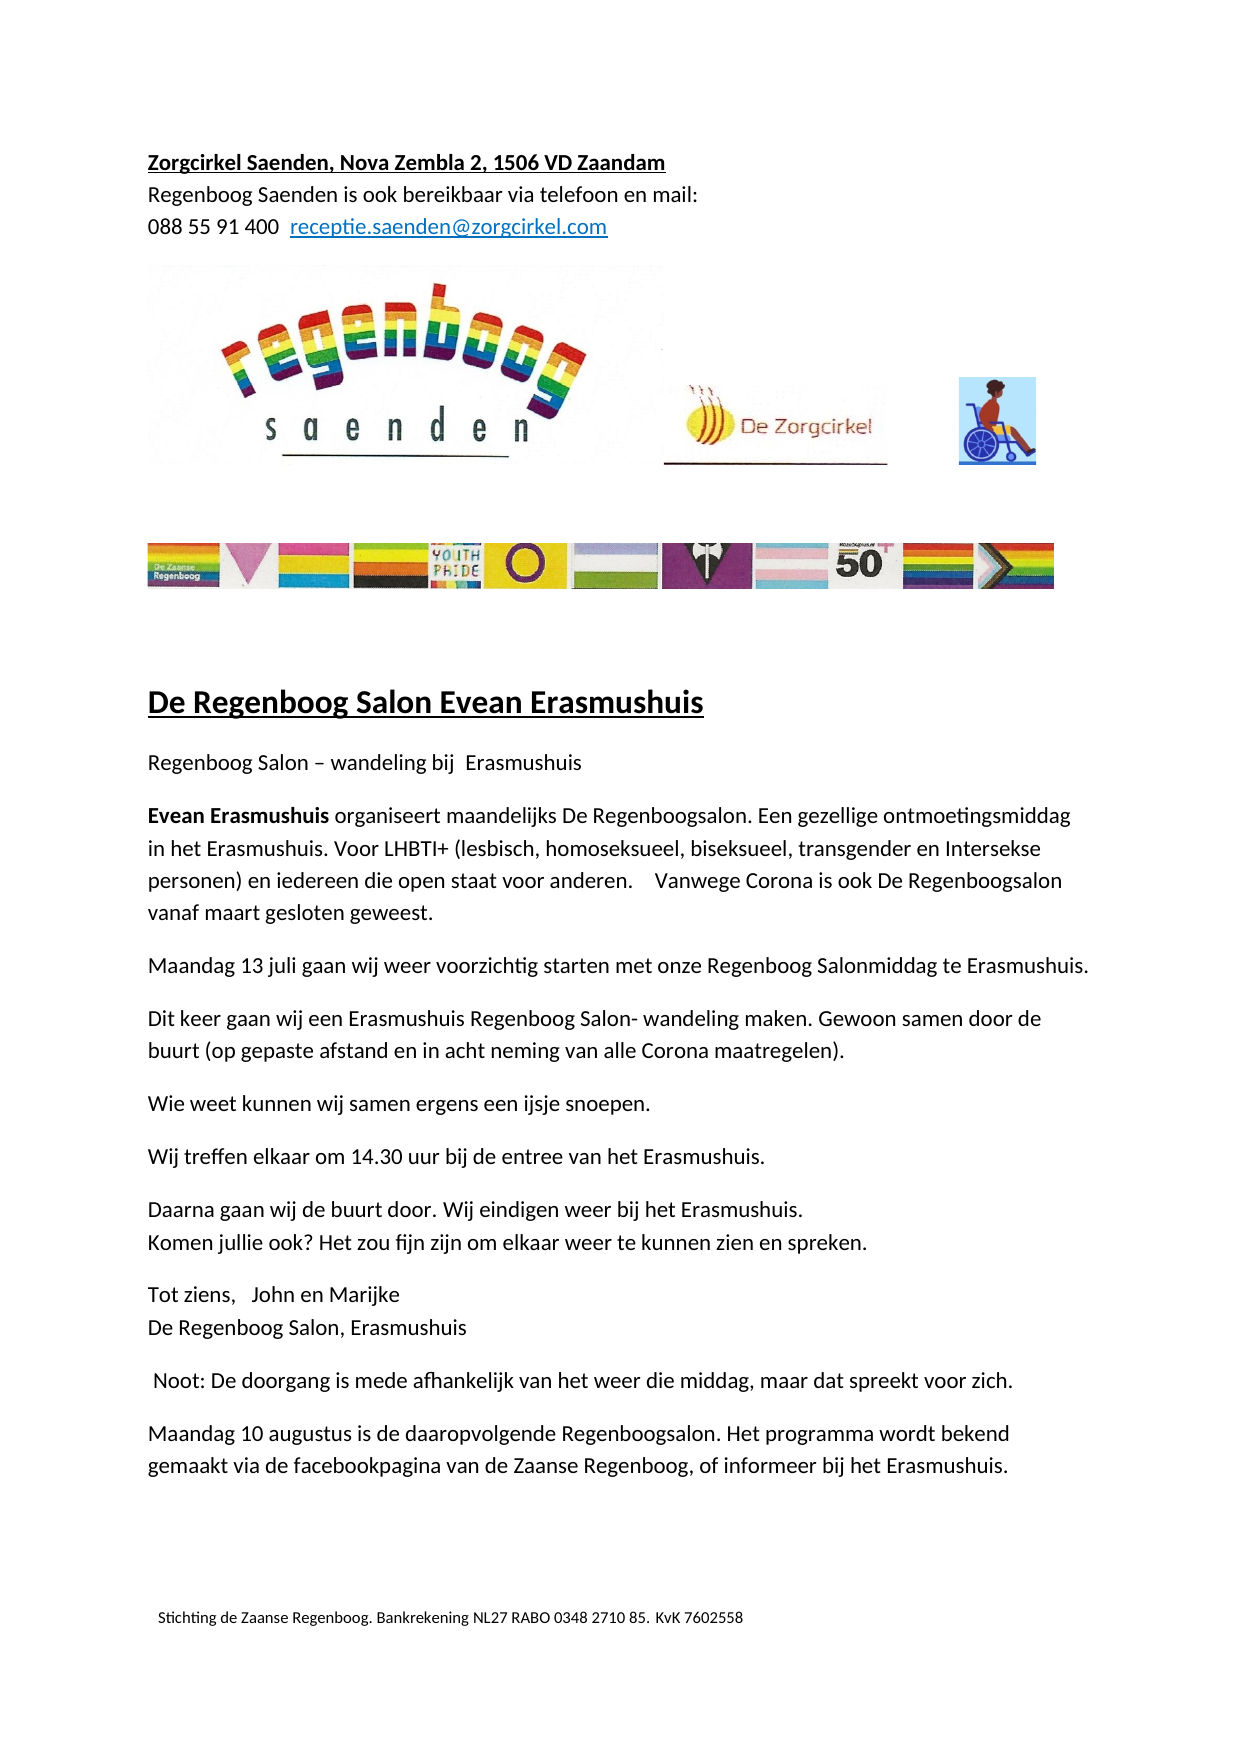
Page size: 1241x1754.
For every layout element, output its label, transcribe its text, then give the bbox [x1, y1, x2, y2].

text Noot: De doorgang is mede afhankelijk van het weer die middag, maar dat spreekt voor zich. [148, 1366, 1093, 1394]
text Maandag 10 augustus is de daaropvolgende Regenboogsalon. Het programma wordt bekend gemaakt via de facebookpagina van de Zaanse Regenboog, of informeer bij het Erasmushuis. [148, 1419, 1093, 1479]
text Zorgcirkel Saenden, Nova Zembla 2, 1506 VD Zaandam Regenboog Saenden is ook bereikbaar via telefoon en mail: 088 55 91 400 receptie.saenden@zorgcirkel.com [148, 148, 1093, 240]
text Regenboog Salon – wandeling bij Erasmushuis [148, 748, 1093, 777]
text Evean Erasmushuis organiseert maandelijks De Regenboogsalon. Een gezellige ontmoetingsmiddag in het Erasmushuis. Voor LHBTI+ (lesbisch, homoseksueel, biseksueel, transgender en Intersekse personen) en iedereen die open staat voor anderen. Vanwege Corona is ook De Regenboogsalon vanaf maart gesloten geweest. [148, 802, 1093, 926]
text Wij treffen elkaar om 14.30 uur bij de entree van het Erasmushuis. [148, 1142, 1093, 1170]
picture [147, 265, 888, 465]
text Daarna gaan wij de buurt door. Wij eindigen weer bij het Erasmushuis. Komen jullie ook? Het zou fijn zijn om elkaar weer te kunnen zien en spreken. [148, 1195, 1093, 1256]
text Maandag 13 juli gaan wij weer voorzichtig starten met onze Regenboog Salonmiddag te Erasmushuis. [148, 951, 1093, 979]
text De Regenboog Salon Evean Erasmushuis [148, 681, 1093, 722]
text Wie weet kunnen wij samen ergens een ijsje snoepen. [148, 1089, 1093, 1117]
picture [147, 543, 1054, 589]
text Tot ziens, John en Marijke De Regenboog Salon, Erasmushuis [148, 1281, 1093, 1341]
picture [958, 377, 1037, 465]
text Dit keer gaan wij een Erasmushuis Regenboog Salon- wandeling maken. Gewoon samen door de buurt (op gepaste afstand en in acht neming van alle Corona maatregelen). [148, 1004, 1093, 1064]
